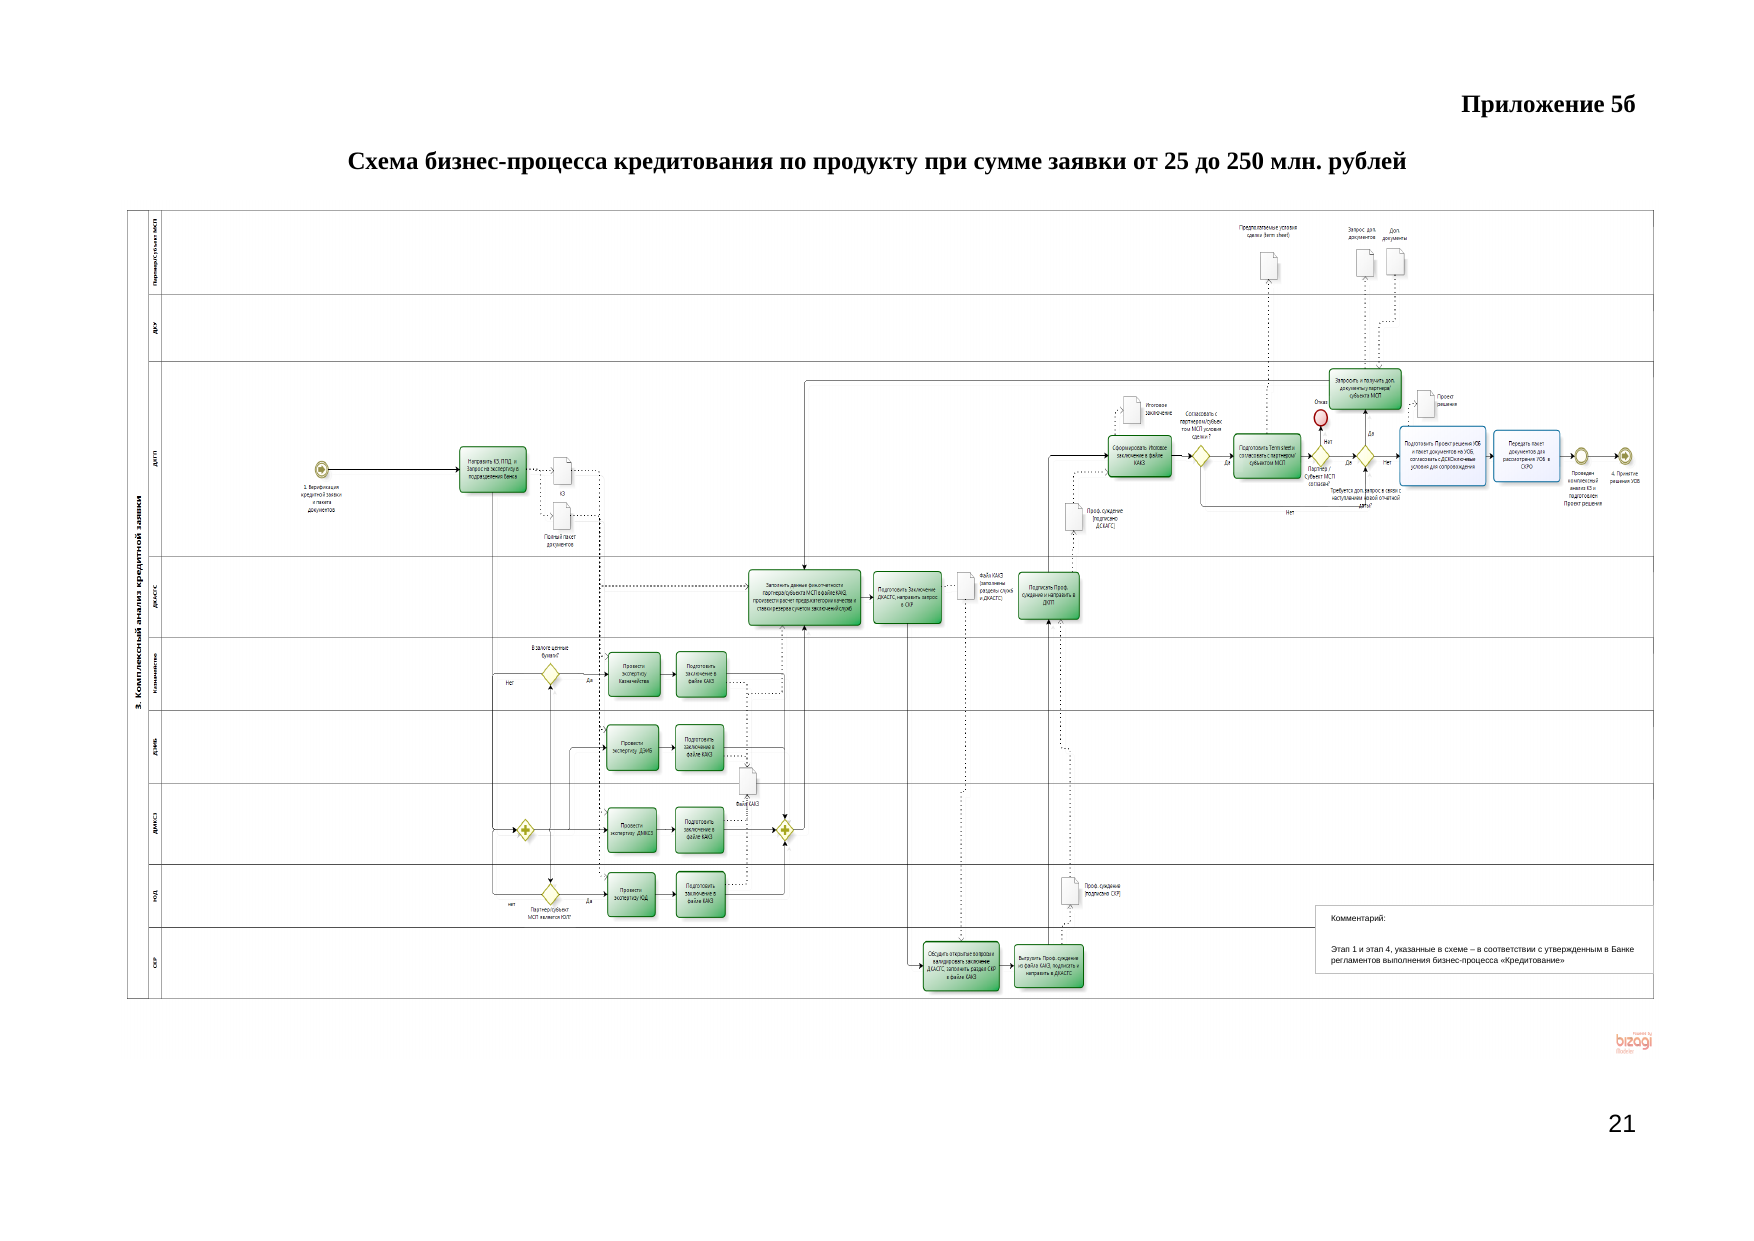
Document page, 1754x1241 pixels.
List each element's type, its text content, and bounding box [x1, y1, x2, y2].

text Схема бизнес-процесса кредитования по продукту при сумме заявки от 25 до 250 млн. рублей [118, 146, 1636, 175]
text Приложение 5б [118, 89, 1636, 117]
picture [118, 200, 1662, 1059]
